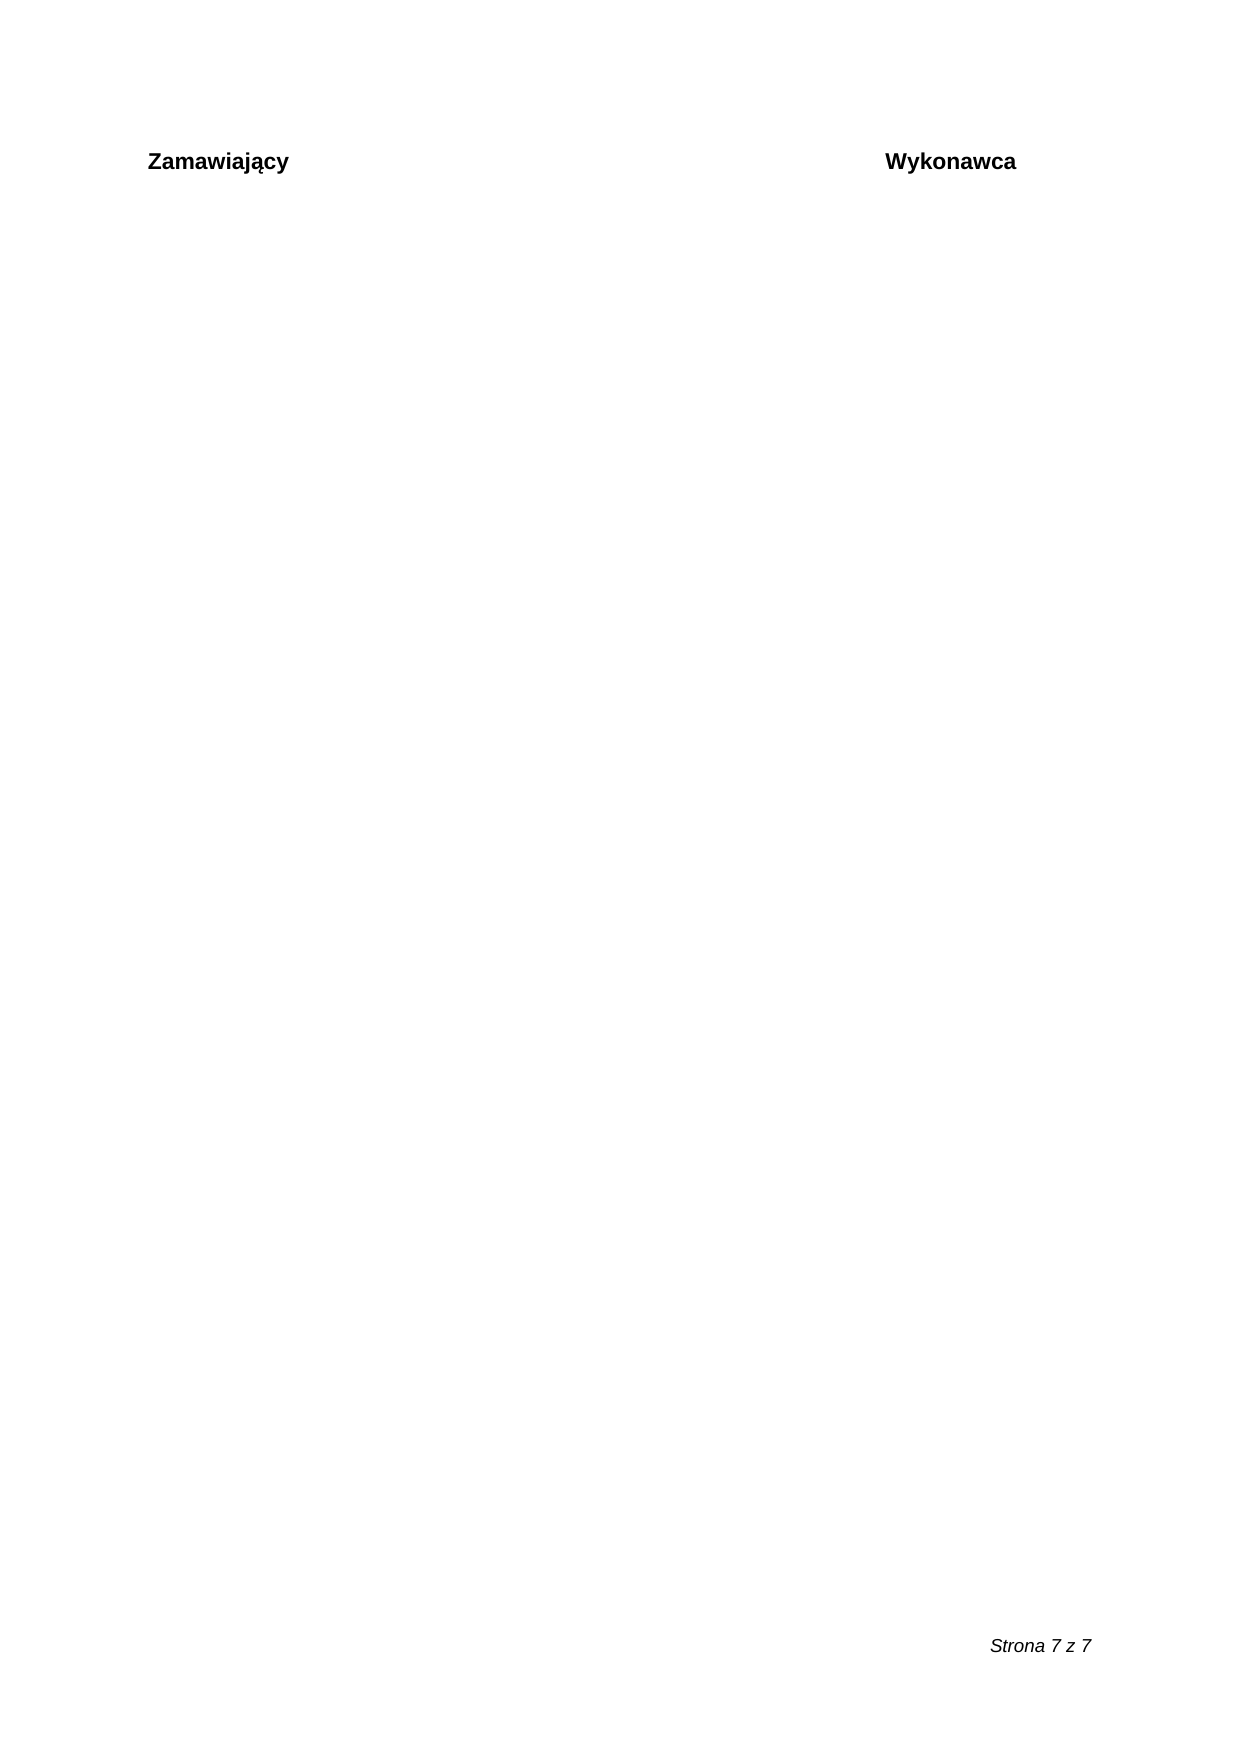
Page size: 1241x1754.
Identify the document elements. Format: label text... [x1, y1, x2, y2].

text Zamawiający Wykonawca [148, 148, 1093, 174]
